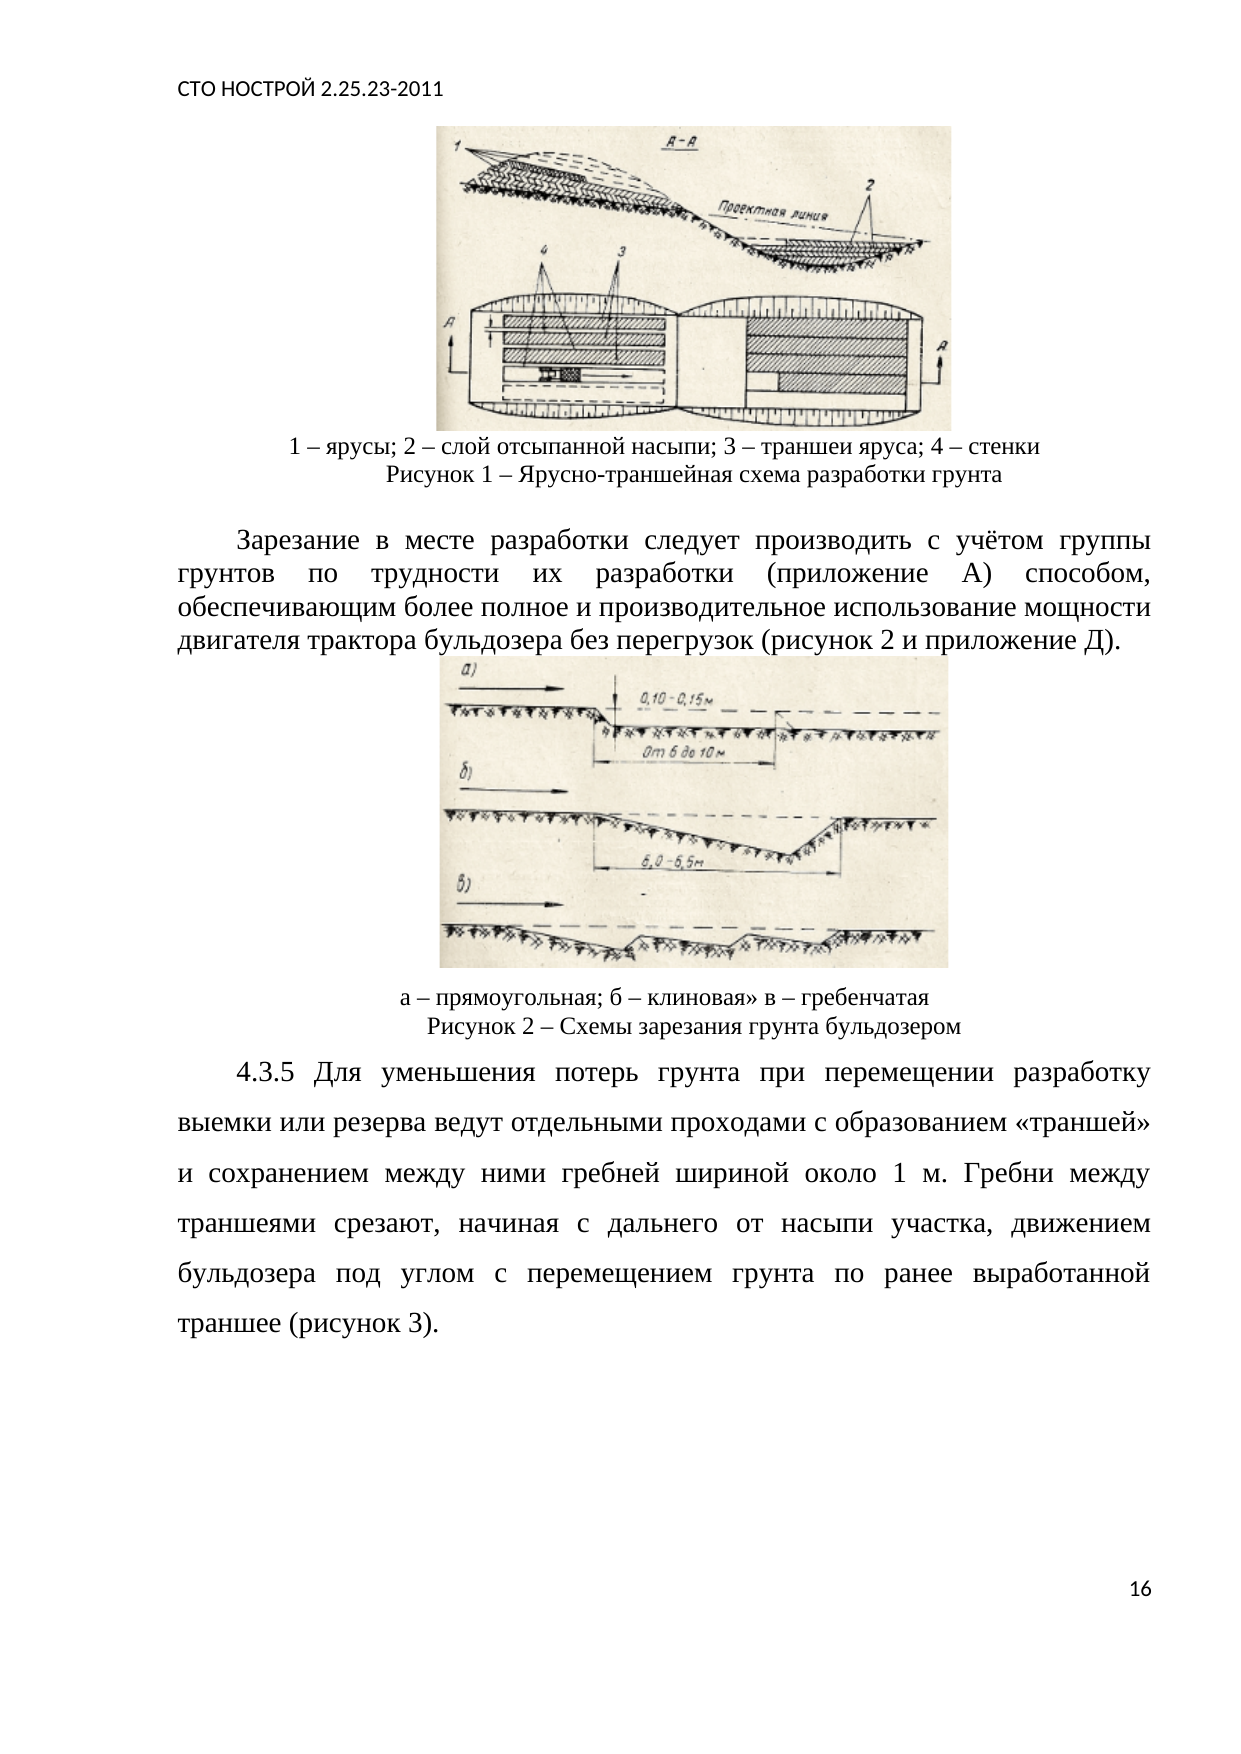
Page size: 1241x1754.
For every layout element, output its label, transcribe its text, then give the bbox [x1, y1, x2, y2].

text 1 – ярусы; 2 – слой отсыпанной насыпи; 3 – траншеи яруса; 4 – стенки [177, 431, 1152, 459]
text Рисунок 1 – Ярусно-траншейная схема разработки грунта [177, 459, 1152, 488]
text 4.3.5 Для уменьшения потерь грунта при перемещении разработку выемки или резерва ведут отдельными проходами с образованием «траншей» и сохранением между ними гребней шириной около . Гребни между траншеями срезают, начиная с дальнего от насыпи участка, движением бульдозера под углом с перемещением грунта по ранее выработанной траншее (рисунок 3). [177, 1054, 1152, 1339]
text Зарезание в месте разработки следует производить с учётом группы грунтов по трудности их разработки (приложение А) способом, обеспечивающим более полное и производительное использование мощности двигателя трактора бульдозера без перегрузок (рисунок 2 и приложение Д). [177, 522, 1152, 656]
text Рисунок 2 – Схемы зарезания грунта бульдозером [177, 1011, 1152, 1040]
text а – прямоугольная; б – клиновая» в – гребенчатая [177, 982, 1152, 1011]
